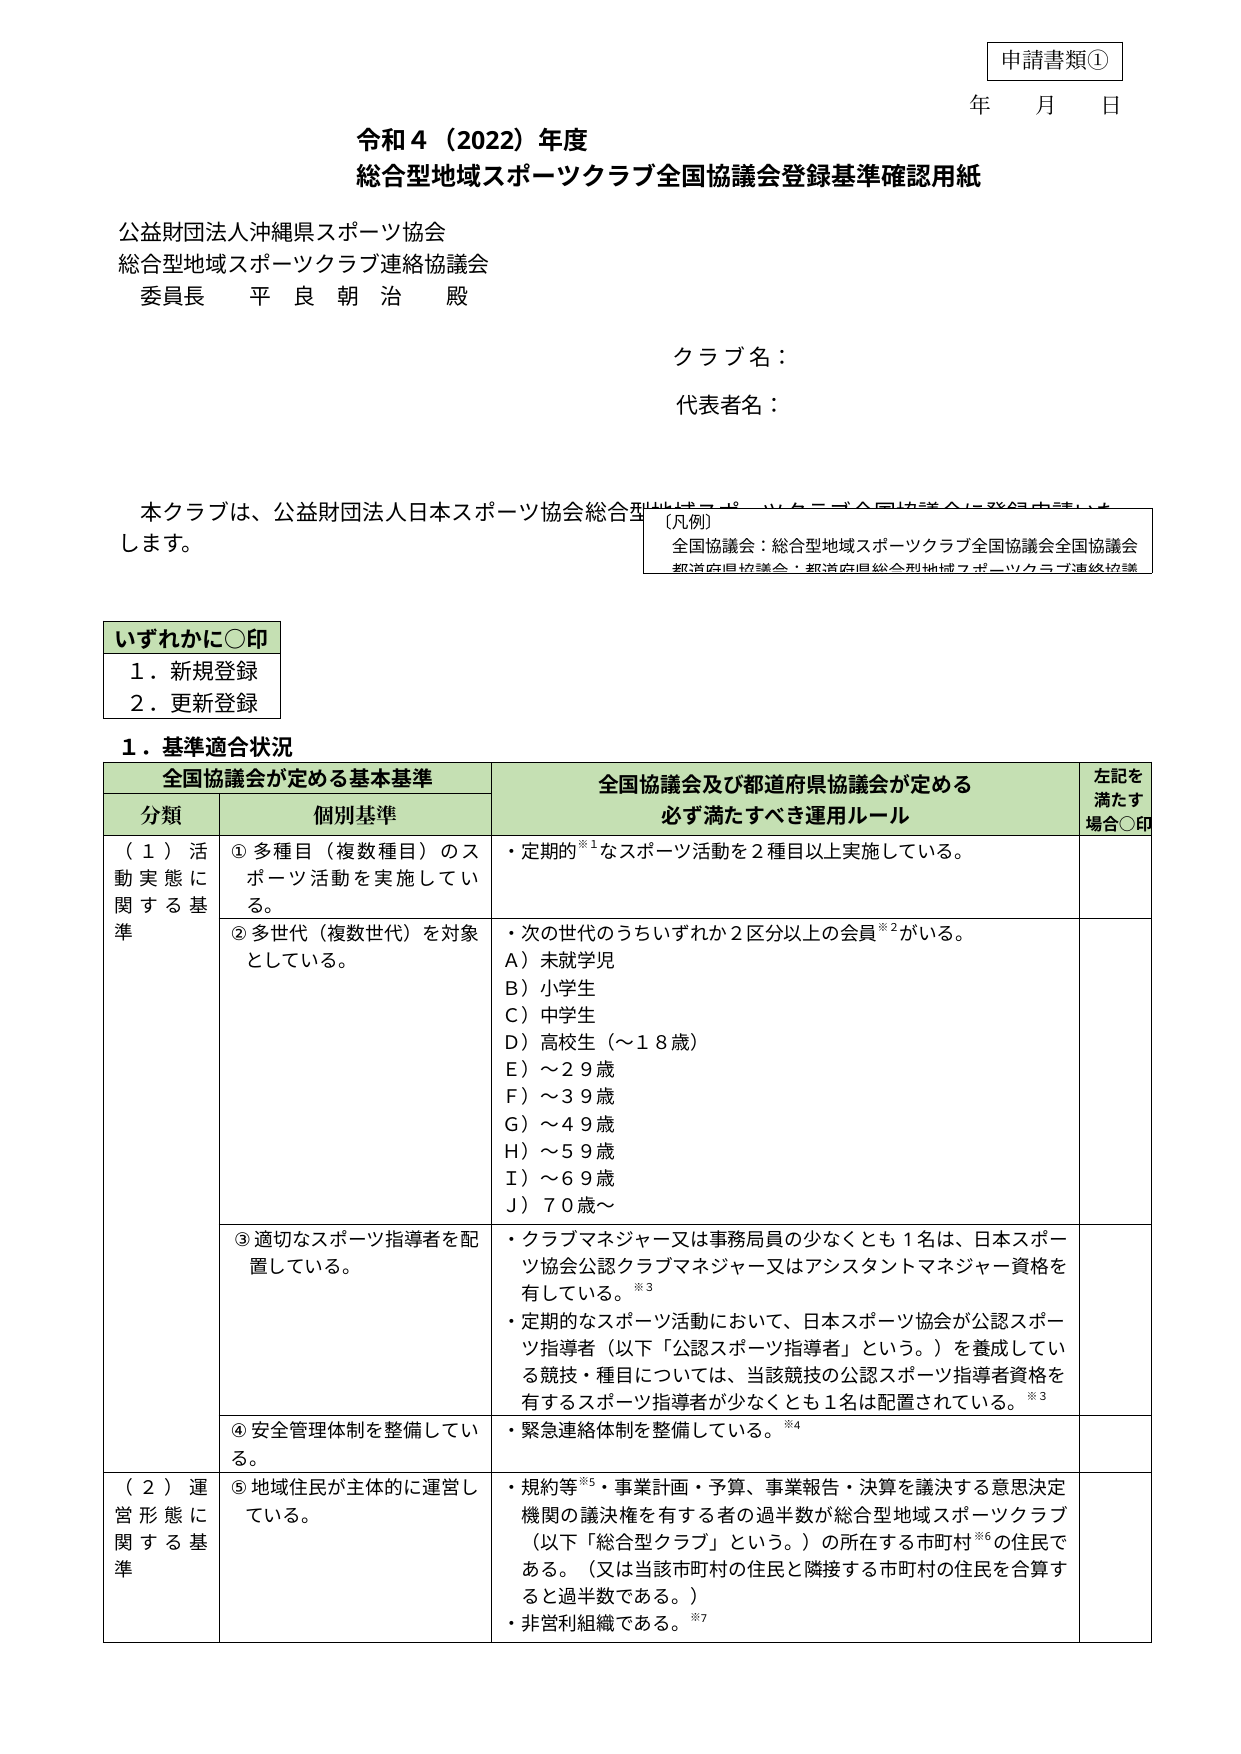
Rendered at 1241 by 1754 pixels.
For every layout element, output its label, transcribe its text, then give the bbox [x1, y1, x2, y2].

table_cell ・定期的※１なスポーツ活動を２種目以上実施している。 [492, 836, 1079, 918]
table_header 全国協議会及び都道府県協議会が定める 必ず満たすべき運用ルール [492, 763, 1079, 835]
table_cell ④安全管理体制を整備している。 [220, 1416, 491, 1472]
table_header 全国協議会が定める基本基準 [104, 763, 491, 793]
table_cell ③適切なスポーツ指導者を配置している。 [220, 1225, 491, 1415]
text 本クラブは、公益財団法人日本スポーツ協会総合型地域スポーツクラブ全国協議会に登録申請いたします。 [118, 495, 1122, 558]
table_cell 分類 [104, 794, 219, 835]
table_cell １．新規登録 ２．更新登録 [104, 654, 280, 718]
text 代表者名： [118, 388, 1122, 419]
table_cell ②多世代（複数世代）を対象としている。 [220, 919, 491, 1224]
text 委員長 平 良 朝 治 殿 [118, 279, 1122, 310]
text １．基準適合状況 [118, 730, 1122, 762]
table_cell ・規約等※5・事業計画・予算、事業報告・決算を議決する意思決定機関の議決権を有する者の過半数が総合型地域スポーツクラブ（以下「総合型クラブ」という。）の所在する市町村※6の住民である。（又は当該市町村の住民と隣接する市町村の住民を合算すると過半数である。） ・非営利組織である。※7 [492, 1473, 1079, 1642]
table_cell ⑤地域住民が主体的に運営している。 [220, 1473, 491, 1642]
table_cell 個別基準 [220, 794, 491, 835]
text 令和４（2022）年度 [118, 120, 1122, 156]
table_cell ①多種目（複数種目）のスポーツ活動を実施している。 [220, 836, 491, 918]
table_cell ・次の世代のうちいずれか２区分以上の会員※２がいる。 Ａ）未就学児 Ｂ）小学生 Ｃ）中学生 Ｄ）高校生（～１８歳） Ｅ）～２９歳 Ｆ）～３９歳 Ｇ）～４９歳 Ｈ）～５９歳 Ｉ）～６９歳 Ｊ）７０歳～ [492, 919, 1079, 1224]
table_cell （２）運営形態に関する基準 [104, 1473, 219, 1642]
table_cell [1080, 919, 1151, 1224]
text クラブ名： [118, 340, 1122, 372]
text 公益財団法人沖縄県スポーツ協会 [118, 215, 1122, 247]
table_header いずれかに○印 [104, 622, 280, 653]
text 総合型地域スポーツクラブ全国協議会登録基準確認用紙 [118, 156, 1122, 193]
table_cell [1080, 1225, 1151, 1415]
text 総合型地域スポーツクラブ連絡協議会 [118, 247, 1122, 279]
table_cell [1080, 836, 1151, 918]
table_cell [1080, 1416, 1151, 1472]
table_cell [1080, 1473, 1151, 1642]
table_cell ・緊急連絡体制を整備している。※4 [492, 1416, 1079, 1472]
table_cell ・クラブマネジャー又は事務局員の少なくとも1名は、日本スポーツ協会公認クラブマネジャー又はアシスタントマネジャー資格を有している。※３ ・定期的なスポーツ活動において、日本スポーツ協会が公認スポーツ指導者（以下「公認スポーツ指導者」という。）を養成している競技・種目については、当該競技の公認スポーツ指導者資格を有するスポーツ指導者が少なくとも１名は配置されている。※３ [492, 1225, 1079, 1415]
table_cell （１）活動実態に関する基準 [104, 836, 219, 1472]
table_header 左記を 満たす 場合○印 [1080, 763, 1151, 835]
